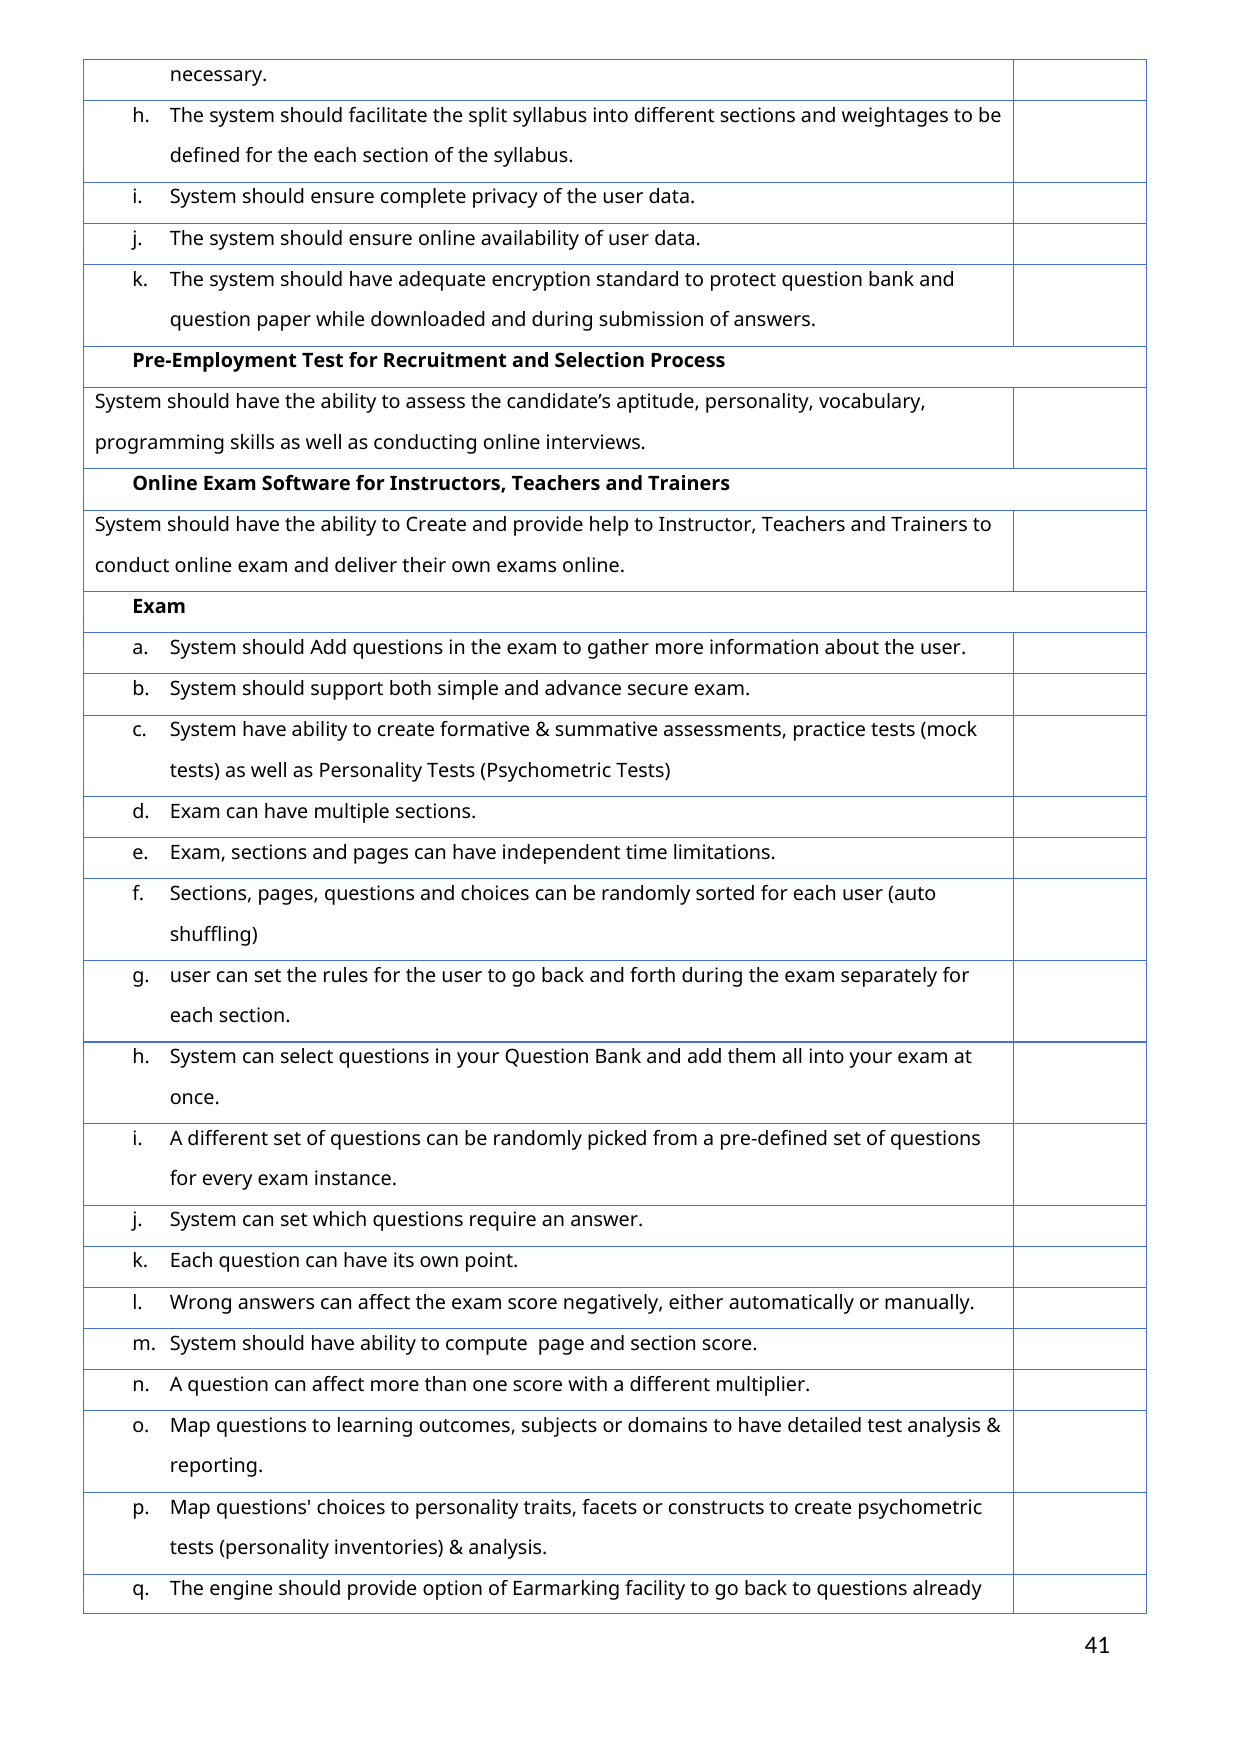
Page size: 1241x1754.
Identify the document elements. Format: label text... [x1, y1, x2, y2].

table_cell [1014, 633, 1146, 673]
table_cell [1014, 224, 1146, 264]
table_cell [1014, 60, 1146, 100]
table_cell [1014, 1411, 1146, 1492]
table_cell System should have the ability to Create and provide help to Instructor, Teachers and Trainers to conduct online exam and deliver their own exams online. [84, 511, 1013, 591]
table_cell [1014, 674, 1146, 714]
table_cell [1014, 879, 1146, 960]
table_cell Map questions' choices to personality traits, facets or constructs to create psychometric tests (personality inventories) & analysis. [84, 1493, 1013, 1573]
table_cell [1014, 838, 1146, 878]
table_cell Online Exam Software for Instructors, Teachers and Trainers [84, 469, 1146, 509]
table_cell [1014, 1043, 1146, 1123]
table_cell The system should facilitate the split syllabus into different sections and weightages to be defined for the each section of the syllabus. [84, 101, 1013, 182]
table_cell Map questions to learning outcomes, subjects or domains to have detailed test analysis & reporting. [84, 1411, 1013, 1492]
table_cell System should have the ability to assess the candidate’s aptitude, personality, vocabulary, programming skills as well as conducting online interviews. [84, 388, 1013, 468]
table_cell [1014, 101, 1146, 182]
table_cell [1014, 961, 1146, 1041]
table_cell Pre-Employment Test for Recruitment and Selection Process [84, 347, 1146, 387]
table_cell System can set which questions require an answer. [84, 1206, 1013, 1246]
table_cell [1014, 388, 1146, 468]
table_cell user can set the rules for the user to go back and forth during the exam separately for each section. [84, 961, 1013, 1041]
table_cell System should ensure complete privacy of the user data. [84, 183, 1013, 223]
table_cell A question can affect more than one score with a different multiplier. [84, 1370, 1013, 1410]
table_cell The system should have adequate encryption standard to protect question bank and question paper while downloaded and during submission of answers. [84, 265, 1013, 346]
table_cell Exam, sections and pages can have independent time limitations. [84, 838, 1013, 878]
table_cell [1014, 797, 1146, 837]
table_cell [1014, 1288, 1146, 1328]
table_cell System should Add questions in the exam to gather more information about the user. [84, 633, 1013, 673]
table_cell Exam [84, 592, 1146, 632]
table_cell [1014, 1206, 1146, 1246]
table_cell [1014, 716, 1146, 796]
table_cell Exam can have multiple sections. [84, 797, 1013, 837]
table_cell [1014, 1124, 1146, 1204]
table_cell The system should ensure online availability of user data. [84, 224, 1013, 264]
table_cell System have ability to create formative & summative assessments, practice tests (mock tests) as well as Personality Tests (Psychometric Tests) [84, 716, 1013, 796]
table_cell [1014, 1370, 1146, 1410]
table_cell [84, 1575, 1013, 1613]
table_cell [84, 60, 1013, 100]
table_cell [1014, 1493, 1146, 1573]
table_cell [1014, 183, 1146, 223]
table_cell System should support both simple and advance secure exam. [84, 674, 1013, 714]
table_cell [1014, 1247, 1146, 1287]
table_cell [1014, 511, 1146, 591]
table_cell System should have ability to compute page and section score. [84, 1329, 1013, 1369]
table_cell Sections, pages, questions and choices can be randomly sorted for each user (auto shuffling) [84, 879, 1013, 960]
table_cell Each question can have its own point. [84, 1247, 1013, 1287]
table_cell Wrong answers can affect the exam score negatively, either automatically or manually. [84, 1288, 1013, 1328]
table_cell A different set of questions can be randomly picked from a pre-defined set of questions for every exam instance. [84, 1124, 1013, 1204]
table_cell System can select questions in your Question Bank and add them all into your exam at once. [84, 1043, 1013, 1123]
table_cell [1014, 1329, 1146, 1369]
table_cell [1014, 1575, 1146, 1613]
table_cell [1014, 265, 1146, 346]
